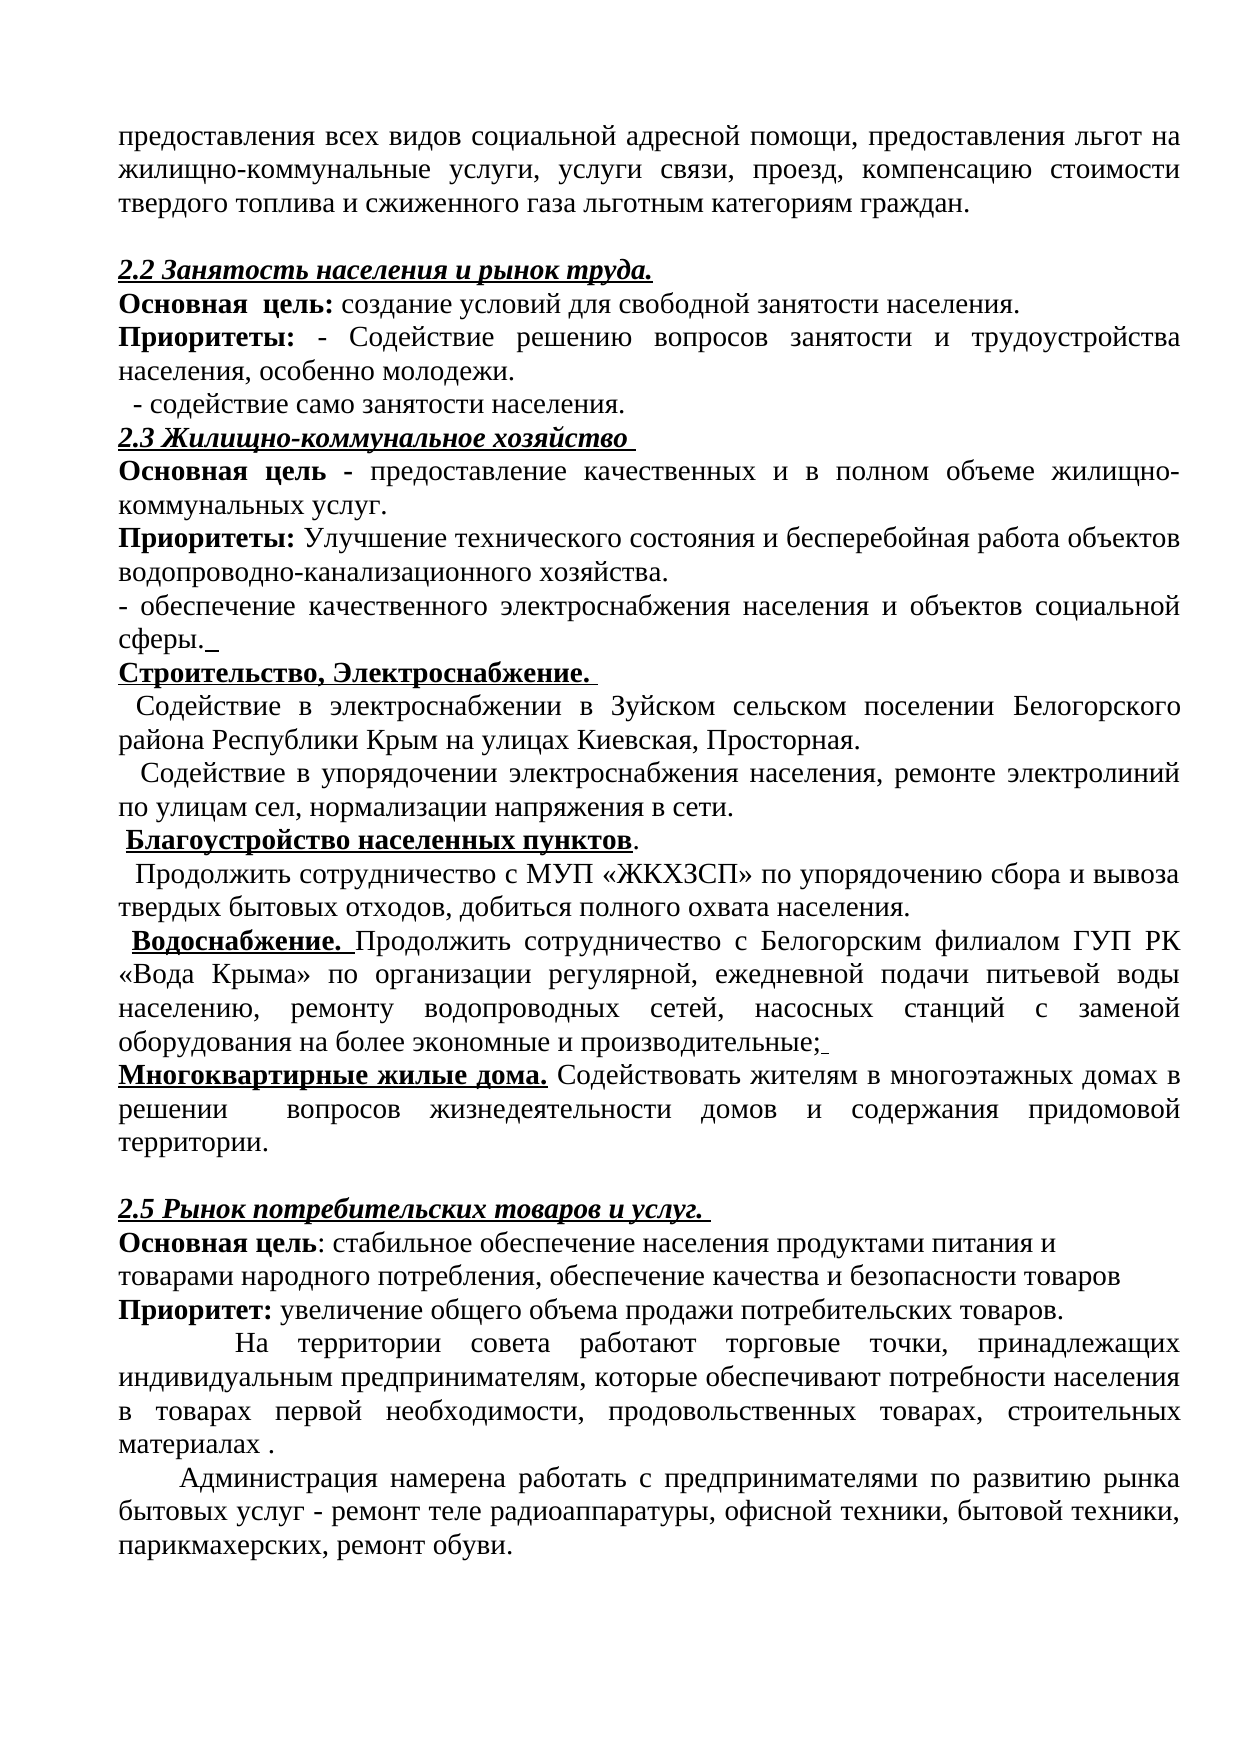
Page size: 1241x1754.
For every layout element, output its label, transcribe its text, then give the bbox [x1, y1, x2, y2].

text - обеспечение качественного электроснабжения населения и объектов социальной сферы. [118, 588, 1181, 655]
list Жилищно-коммунальное хозяйство [118, 420, 1181, 453]
text Приоритеты: Улучшение технического состояния и бесперебойная работа объектов водопроводно-канализационного хозяйства. [118, 521, 1181, 588]
text Приоритеты: - Содействие решению вопросов занятости и трудоустройства населения, особенно молодежи. [118, 319, 1181, 386]
text На территории совета работают торговые точки, принадлежащих индивидуальным предпринимателям, которые обеспечивают потребности населения в товарах первой необходимости, продовольственных товарах, строительных материалах . [118, 1326, 1181, 1460]
text Приоритет: увеличение общего объема продажи потребительских товаров. [118, 1292, 1181, 1326]
text Водоснабжение. Продолжить сотрудничество с Белогорским филиалом ГУП РК «Вода Крыма» по организации регулярной, ежедневной подачи питьевой воды населению, ремонту водопроводных сетей, насосных станций с заменой оборудования на более экономные и производительные; [118, 923, 1181, 1057]
text Продолжить сотрудничество с МУП «ЖКХЗСП» по упорядочению сбора и вывоза твердых бытовых отходов, добиться полного охвата населения. [118, 856, 1181, 923]
text Основная цель: стабильное обеспечение населения продуктами питания и товарами народного потребления, обеспечение качества и безопасности товаров [118, 1225, 1175, 1292]
list Занятость населения и рынок труда. [118, 252, 1181, 286]
text Администрация намерена работать с предпринимателями по развитию рынка бытовых услуг - ремонт теле радиоаппаратуры, офисной техники, бытовой техники, парикмахерских, ремонт обуви. [118, 1460, 1181, 1560]
text Основная цель - предоставление качественных и в полном объеме жилищно-коммунальных услуг. [118, 453, 1181, 521]
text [118, 118, 1181, 219]
text Основная цель: создание условий для свободной занятости населения. [118, 286, 1181, 319]
text Благоустройство населенных пунктов. [118, 822, 1181, 856]
text Содействие в электроснабжении в Зуйском сельском поселении Белогорского района Республики Крым на улицах Киевская, Просторная. [118, 688, 1181, 755]
text Строительство, Электроснабжение. [118, 655, 1181, 688]
text 2.5 Рынок потребительских товаров и услуг. [118, 1191, 1181, 1225]
text - содействие само занятости населения. [118, 386, 1181, 420]
text Содействие в упорядочении электроснабжения населения, ремонте электролиний по улицам сел, нормализации напряжения в сети. [118, 755, 1181, 822]
text Многоквартирные жилые дома. Содействовать жителям в многоэтажных домах в решении вопросов жизнедеятельности домов и содержания придомовой территории. [118, 1057, 1181, 1158]
